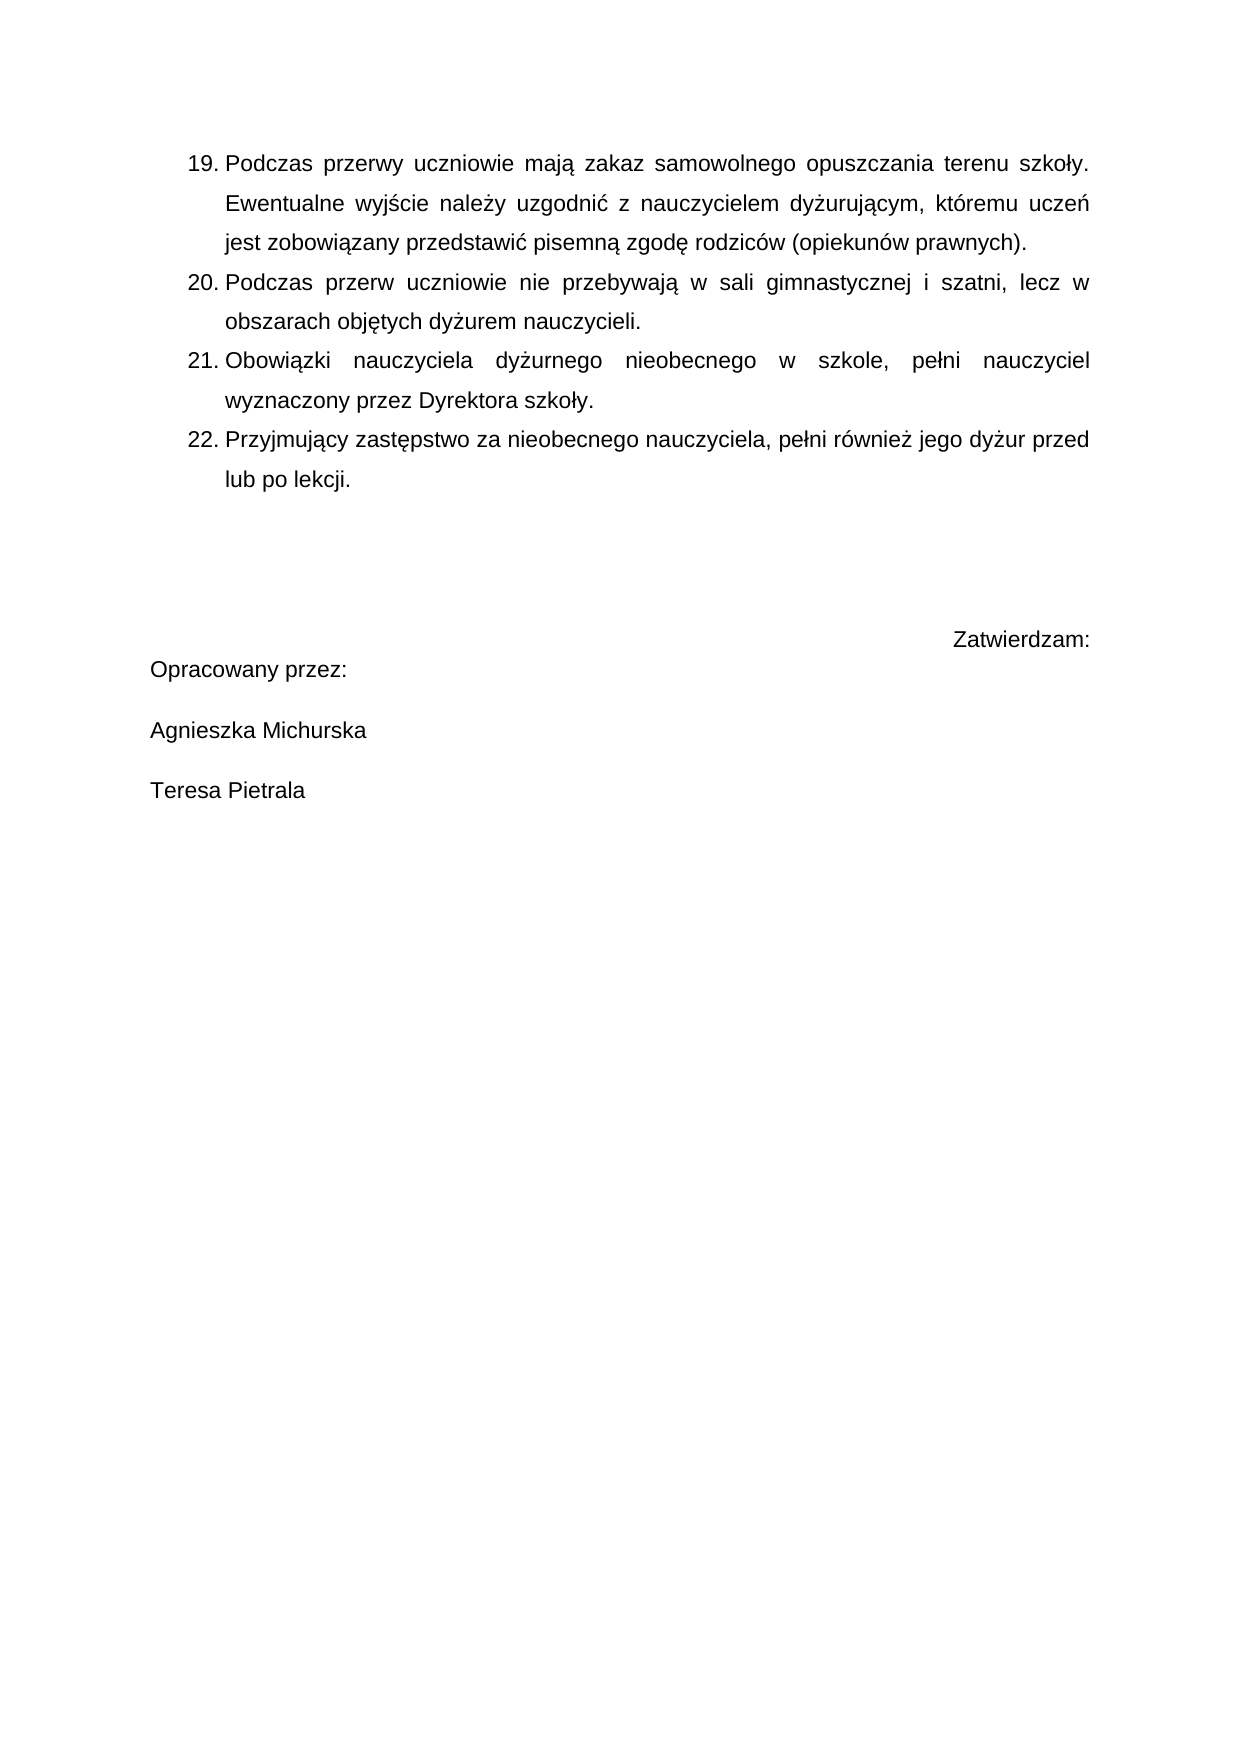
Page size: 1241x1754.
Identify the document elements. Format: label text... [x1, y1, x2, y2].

list Przyjmujący zastępstwo za nieobecnego nauczyciela, pełni również jego dyżur przed lub po lekcji. [187, 426, 1090, 492]
list Podczas przerw uczniowie nie przebywają w sali gimnastycznej i szatni, lecz w obszarach objętych dyżurem nauczycieli. [187, 268, 1090, 334]
text Teresa Pietrala [150, 777, 1090, 803]
text Opracowany przez: [150, 656, 1090, 683]
list Podczas przerwy uczniowie mają zakaz samowolnego opuszczania terenu szkoły. Ewentualne wyjście należy uzgodnić z nauczycielem dyżurującym, któremu uczeń jest zobowiązany przedstawić pisemną zgodę rodziców (opiekunów prawnych). [187, 150, 1090, 255]
text Agnieszka Michurska [150, 717, 1090, 743]
list Obowiązki nauczyciela dyżurnego nieobecnego w szkole, pełni nauczyciel wyznaczony przez Dyrektora szkoły. [187, 347, 1090, 413]
text Zatwierdzam: [150, 626, 1090, 652]
